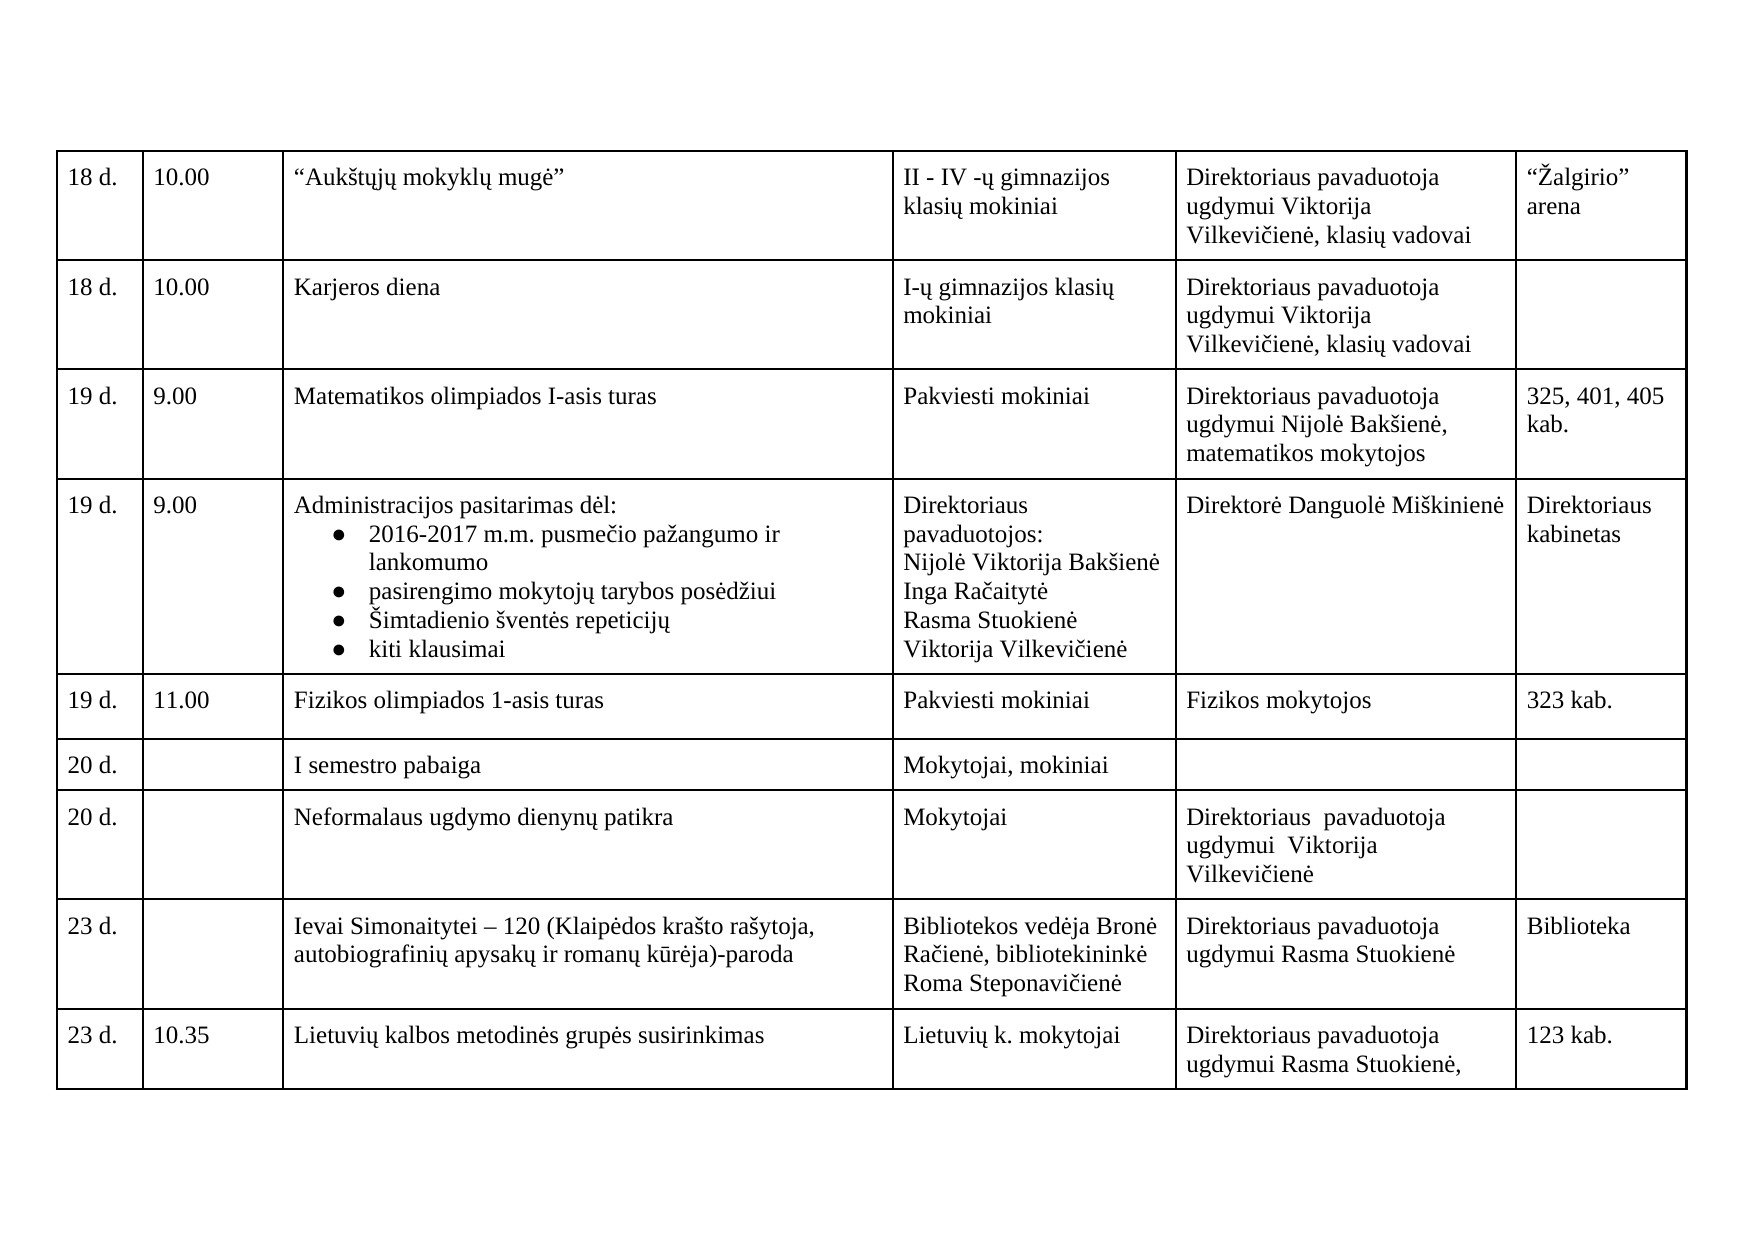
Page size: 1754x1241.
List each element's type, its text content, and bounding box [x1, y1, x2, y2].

table_cell [144, 900, 282, 1007]
table_cell Pakviesti mokiniai [894, 675, 1175, 737]
table_cell Neformalaus ugdymo dienynų patikra [284, 791, 892, 898]
table_cell Fizikos olimpiados 1-asis turas [284, 675, 892, 737]
table_cell Bibliotekos vedėja Bronė Račienė, bibliotekininkė Roma Steponavičienė [894, 900, 1175, 1007]
table_cell 23 d. [58, 900, 142, 1007]
table_cell 323 kab. [1517, 675, 1685, 737]
table_cell 10.00 [144, 152, 282, 259]
table_cell 20 d. [58, 740, 142, 789]
table_cell Ievai Simonaitytei – 120 (Klaipėdos krašto rašytoja, autobiografinių apysakų ir romanų kūrėja)-paroda [284, 900, 892, 1007]
table_cell [1517, 791, 1685, 898]
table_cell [284, 1010, 892, 1088]
table_cell Direktoriaus pavaduotoja ugdymui Viktorija Vilkevičienė [1177, 791, 1515, 898]
table_cell 18 d. [58, 261, 142, 368]
table_cell 19 d. [58, 480, 142, 673]
table_cell I semestro pabaiga [284, 740, 892, 789]
table_cell 10.00 [144, 261, 282, 368]
table_cell [1517, 261, 1685, 368]
table_cell 19 d. [58, 370, 142, 477]
table_cell Direktoriaus kabinetas [1517, 480, 1685, 673]
table_cell 23 d. [58, 1010, 142, 1088]
table_cell Direktoriaus pavaduotoja ugdymui Nijolė Bakšienė, matematikos mokytojos [1177, 370, 1515, 477]
table_cell 9.00 [144, 370, 282, 477]
table_cell 9.00 [144, 480, 282, 673]
table_cell Pakviesti mokiniai [894, 370, 1175, 477]
table_cell Karjeros diena [284, 261, 892, 368]
table_cell Matematikos olimpiados I-asis turas [284, 370, 892, 477]
table_cell Mokytojai, mokiniai [894, 740, 1175, 789]
table_cell Administracijos pasitarimas dėl: 2016-2017 m.m. pusmečio pažangumo ir lankomumo pasirengimo mokytojų tarybos posėdžiui Šimtadienio šventės repeticijų kiti klausimai [284, 480, 892, 673]
table_cell 19 d. [58, 675, 142, 737]
table_cell I-ų gimnazijos klasių mokiniai [894, 261, 1175, 368]
table_cell 123 kab. [1517, 1010, 1685, 1088]
table_cell 10.35 [144, 1010, 282, 1088]
table_cell [144, 740, 282, 789]
table_cell Direktoriaus pavaduotoja ugdymui Viktorija Vilkevičienė, klasių vadovai [1177, 261, 1515, 368]
table_cell Direktorė Danguolė Miškinienė [1177, 480, 1515, 673]
table_cell “Žalgirio” arena [1517, 152, 1685, 259]
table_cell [894, 1010, 1175, 1088]
table_cell II - IV -ų gimnazijos klasių mokiniai [894, 152, 1175, 259]
table_cell Biblioteka [1517, 900, 1685, 1007]
table_cell Mokytojai [894, 791, 1175, 898]
table_cell 11.00 [144, 675, 282, 737]
table_cell 325, 401, 405 kab. [1517, 370, 1685, 477]
table_cell “Aukštųjų mokyklų mugė” [284, 152, 892, 259]
table_cell [1177, 740, 1515, 789]
table_cell 20 d. [58, 791, 142, 898]
table_cell Direktoriaus pavaduotojos: Nijolė Viktorija Bakšienė Inga Račaitytė Rasma Stuokienė Viktorija Vilkevičienė [894, 480, 1175, 673]
table_cell [1517, 740, 1685, 789]
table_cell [1177, 1010, 1515, 1088]
table_cell Direktoriaus pavaduotoja ugdymui Rasma Stuokienė [1177, 900, 1515, 1007]
table_cell Fizikos mokytojos [1177, 675, 1515, 737]
table_cell 18 d. [58, 152, 142, 259]
table_cell [144, 791, 282, 898]
table_cell Direktoriaus pavaduotoja ugdymui Viktorija Vilkevičienė, klasių vadovai [1177, 152, 1515, 259]
